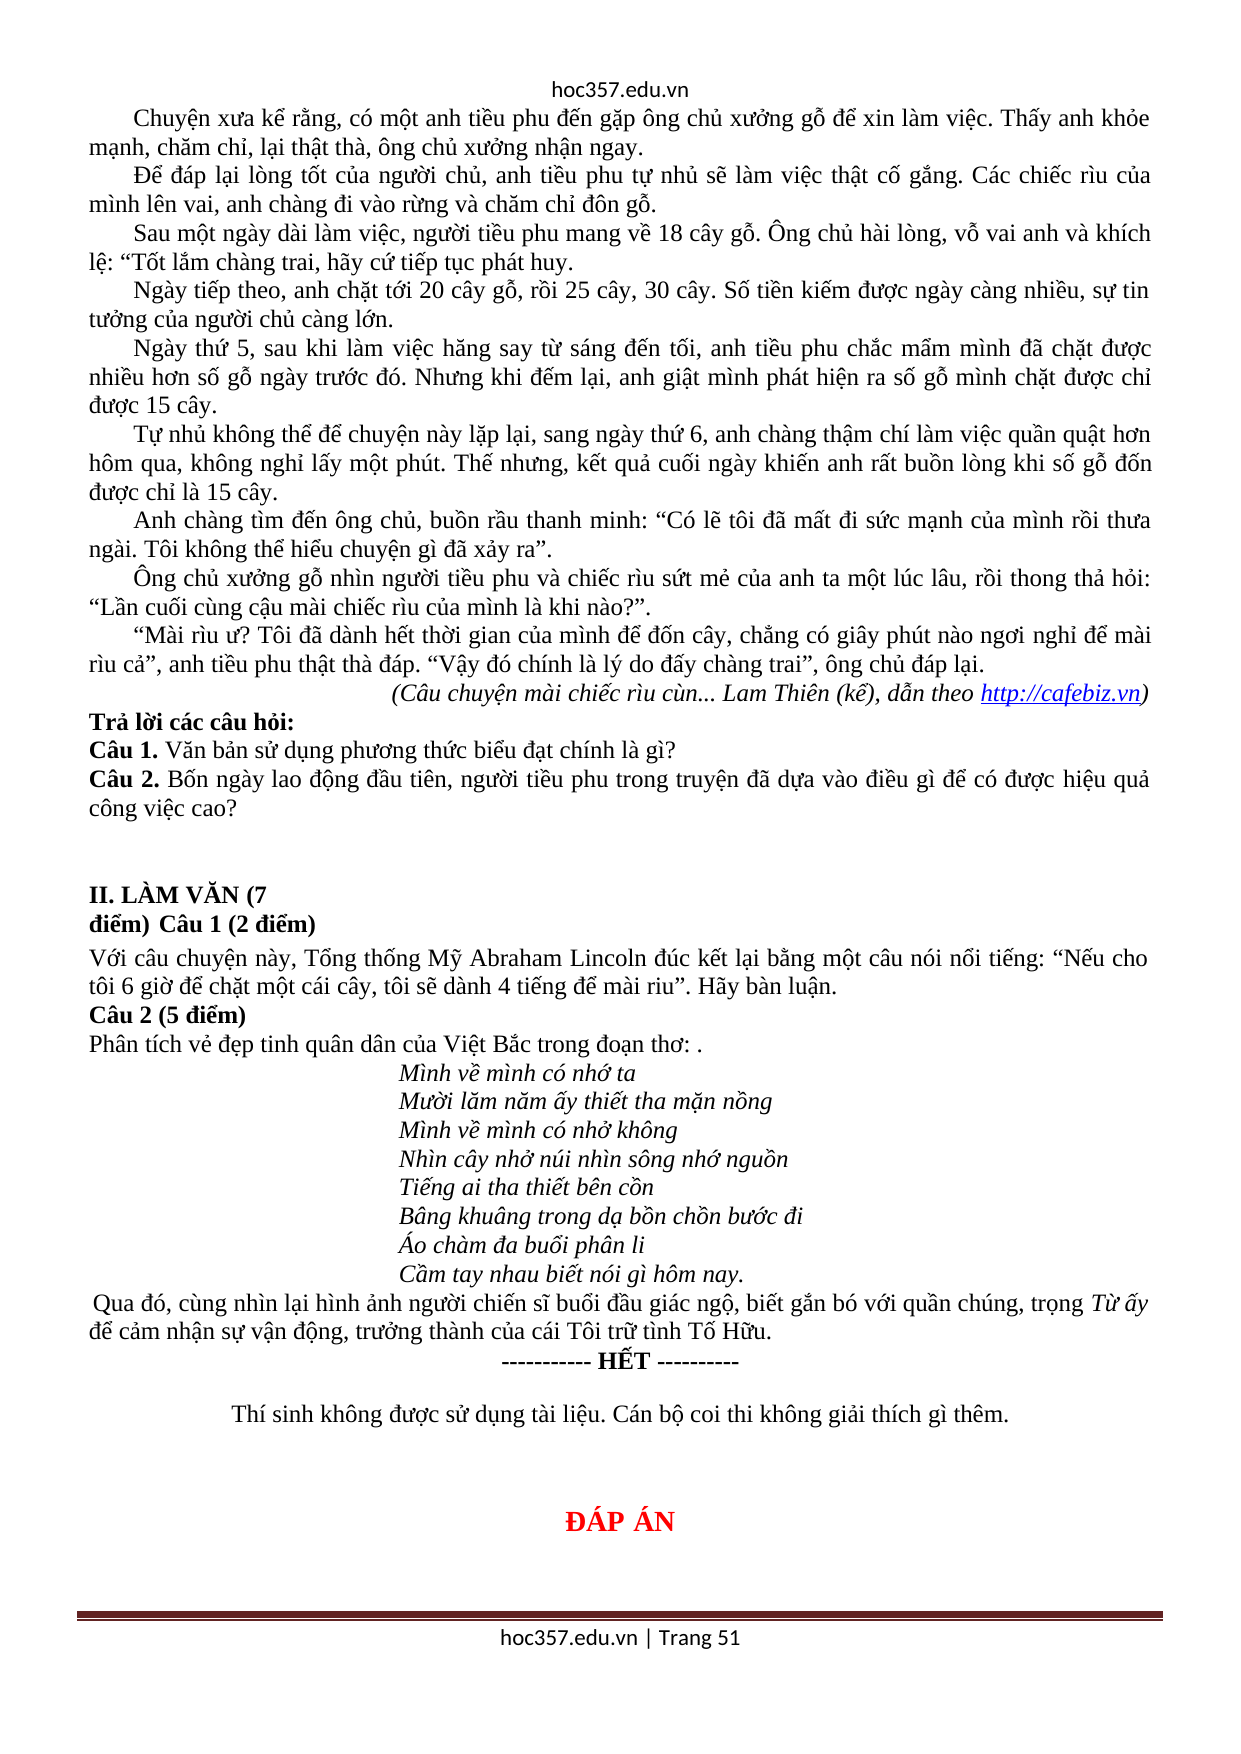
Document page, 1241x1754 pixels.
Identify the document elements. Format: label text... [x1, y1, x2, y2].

text Nhìn cây nhở núi nhìn sông nhớ nguồn [399, 1144, 1163, 1173]
text Anh chàng tìm đến ông chủ, buồn rầu thanh minh: “Có lẽ tôi đã mất đi sức mạnh của mình rồi thưa ngài. Tôi không thể hiểu chuyện gì đã xảy ra”. [89, 506, 1151, 563]
text Sau một ngày dài làm việc, người tiều phu mang về 18 cây gỗ. Ông chủ hài lòng, vỗ vai anh và khích lệ: “Tốt lắm chàng trai, hãy cứ tiếp tục phát huy. [89, 218, 1152, 276]
text Chuyện xưa kể rằng, có một anh tiều phu đến gặp ông chủ xưởng gỗ để xin làm việc. Thấy anh khỏe mạnh, chăm chỉ, lại thật thà, ông chủ xưởng nhận ngay. [89, 103, 1151, 161]
text Ngày thứ 5, sau khi làm việc hăng say từ sáng đến tối, anh tiều phu chắc mẩm mình đã chặt được nhiều hơn số gỗ ngày trước đó. Nhưng khi đếm lại, anh giật mình phát hiện ra số gỗ mình chặt được chỉ được 15 cây. [89, 333, 1152, 419]
text “Mài rìu ư? Tôi đã dành hết thời gian của mình để đốn cây, chẳng có giây phút nào ngơi nghỉ để mài rìu cả”, anh tiều phu thật thà đáp. “Vậy đó chính là lý do đấy chàng trai”, ông chủ đáp lại. [89, 621, 1152, 678]
text Để đáp lại lòng tốt của người chủ, anh tiều phu tự nhủ sẽ làm việc thật cố gắng. Các chiếc rìu của mình lên vai, anh chàng đi vào rừng và chăm chỉ đôn gỗ. [89, 161, 1151, 218]
subtitle ----------- HẾT ---------- [89, 1346, 1152, 1374]
text Thí sinh không được sử dụng tài liệu. Cán bộ coi thi không giải thích gì thêm. [230, 1399, 1011, 1428]
subtitle Trả lời các câu hỏi: [89, 707, 1163, 736]
text Ông chủ xưởng gỗ nhìn người tiều phu và chiếc rìu sứt mẻ của anh ta một lúc lâu, rồi thong thả hỏi: “Lần cuối cùng cậu mài chiếc rìu của mình là khi nào?”. [89, 563, 1151, 621]
text Câu 1. Văn bản sử dụng phương thức biểu đạt chính là gì? [89, 736, 1163, 764]
subtitle ĐÁP ÁN [89, 1504, 1152, 1537]
text Bâng khuâng trong dạ bồn chồn bước đi Áo chàm đa buổi phân li [399, 1201, 820, 1259]
text (Câu chuyện mài chiếc rìu cùn... Lam Thiên (kể), dẫn theo http://cafebiz.vn) [391, 678, 1163, 707]
text Ngày tiếp theo, anh chặt tới 20 cây gỗ, rồi 25 cây, 30 cây. Số tiền kiếm được ngày càng nhiều, sự tin tưởng của người chủ càng lớn. [89, 276, 1151, 333]
subtitle LÀM VĂN (7 điểm) Câu 1 (2 điểm) [89, 880, 334, 938]
text để cảm nhận sự vận động, trưởng thành của cái Tôi trữ tình Tố Hữu. [89, 1316, 1163, 1345]
text Mình về mình có nhớ ta [399, 1058, 1163, 1086]
text Tiếng ai tha thiết bên cồn [399, 1173, 1163, 1201]
text Qua đó, cùng nhìn lại hình ảnh người chiến sĩ buổi đầu giác ngộ, biết gắn bó với quần chúng, trọng Từ ấy [89, 1288, 1152, 1316]
text Phân tích vẻ đẹp tinh quân dân của Việt Bắc trong đoạn thơ: . [89, 1029, 1163, 1058]
subtitle Câu 2 (5 điểm) [89, 1001, 1163, 1029]
text Cầm tay nhau biết nói gì hôm nay. [399, 1259, 1163, 1288]
text Mười lăm năm ấy thiết tha mặn nồng Mình về mình có nhở không [399, 1086, 820, 1144]
text Câu 2. Bốn ngày lao động đầu tiên, người tiều phu trong truyện đã dựa vào điều gì để có được hiệu quả công việc cao? [89, 764, 1163, 822]
text Với câu chuyện này, Tổng thống Mỹ Abraham Lincoln đúc kết lại bằng một câu nói nổi tiếng: “Nếu cho tôi 6 giờ để chặt một cái cây, tôi sẽ dành 4 tiếng để mài riu”. Hãy bàn luận. [89, 943, 1163, 1000]
text Tự nhủ không thể để chuyện này lặp lại, sang ngày thứ 6, anh chàng thậm chí làm việc quần quật hơn hôm qua, không nghỉ lấy một phút. Thế nhưng, kết quả cuối ngày khiến anh rất buồn lòng khi số gỗ đốn được chỉ là 15 cây. [89, 419, 1152, 506]
